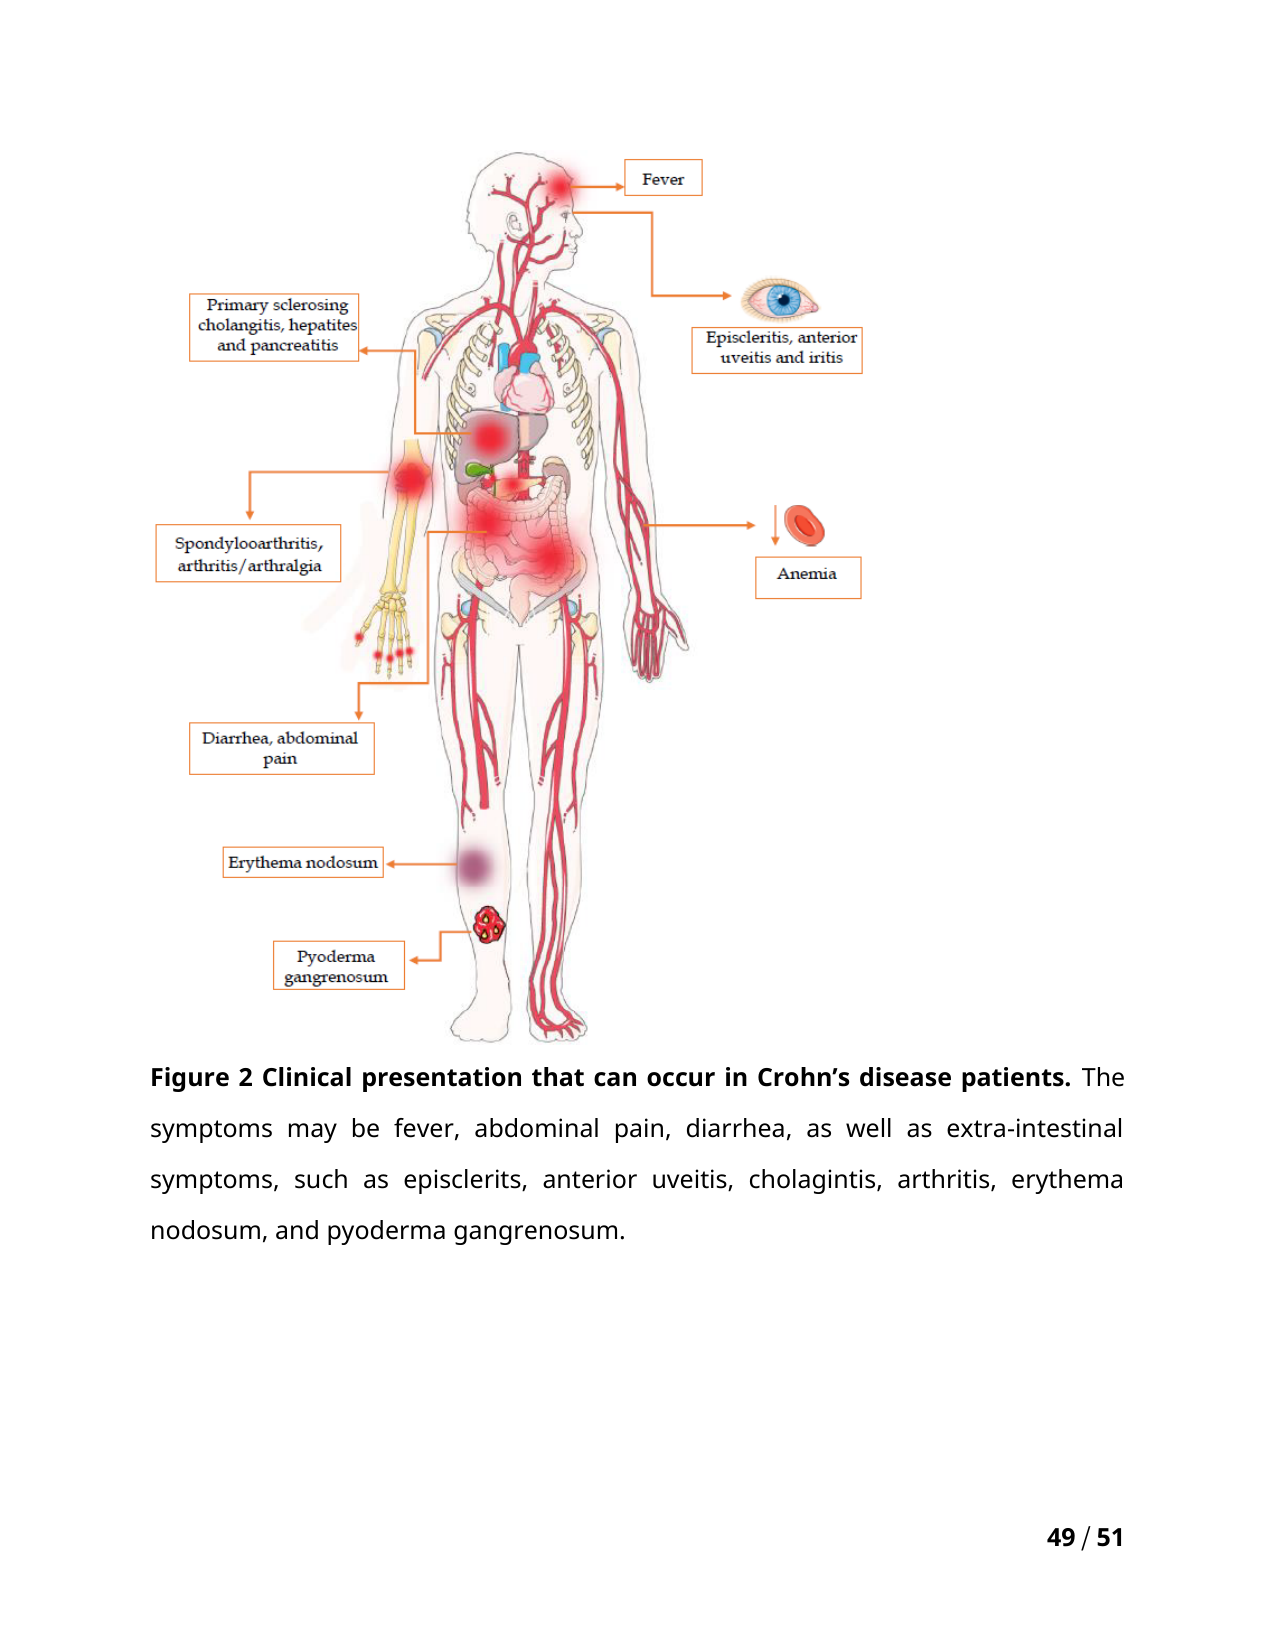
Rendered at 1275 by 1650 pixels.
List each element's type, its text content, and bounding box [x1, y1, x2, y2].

text Figure 2 Clinical presentation that can occur in Crohn’s disease patients. The symptoms may be fever, abdominal pain, diarrhea, as well as extra-intestinal symptoms, such as episclerits, anterior uveitis, cholagintis, arthritis, erythema nodosum, and pyoderma gangrenosum. [150, 1060, 1125, 1247]
picture [150, 150, 865, 1046]
